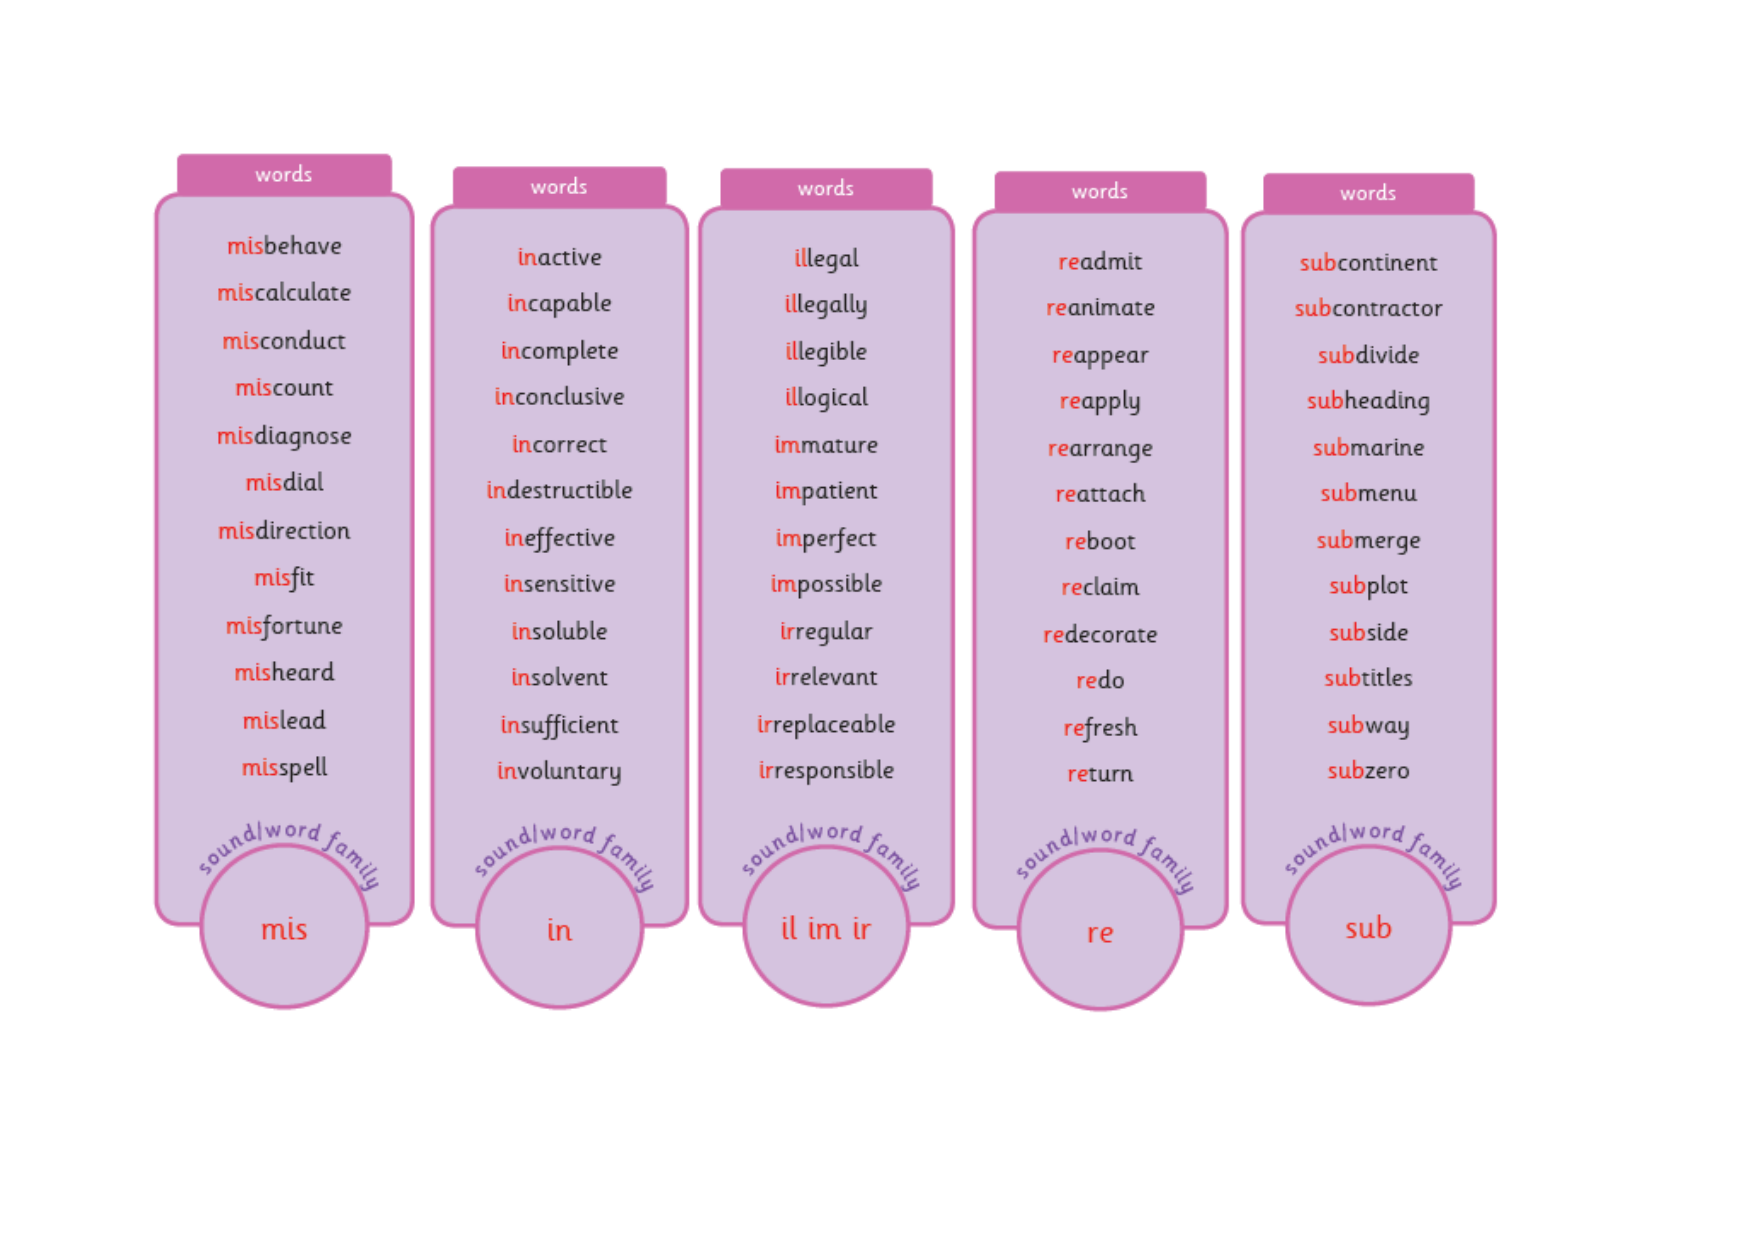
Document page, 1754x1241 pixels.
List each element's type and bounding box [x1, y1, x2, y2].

picture [150, 150, 1504, 1014]
